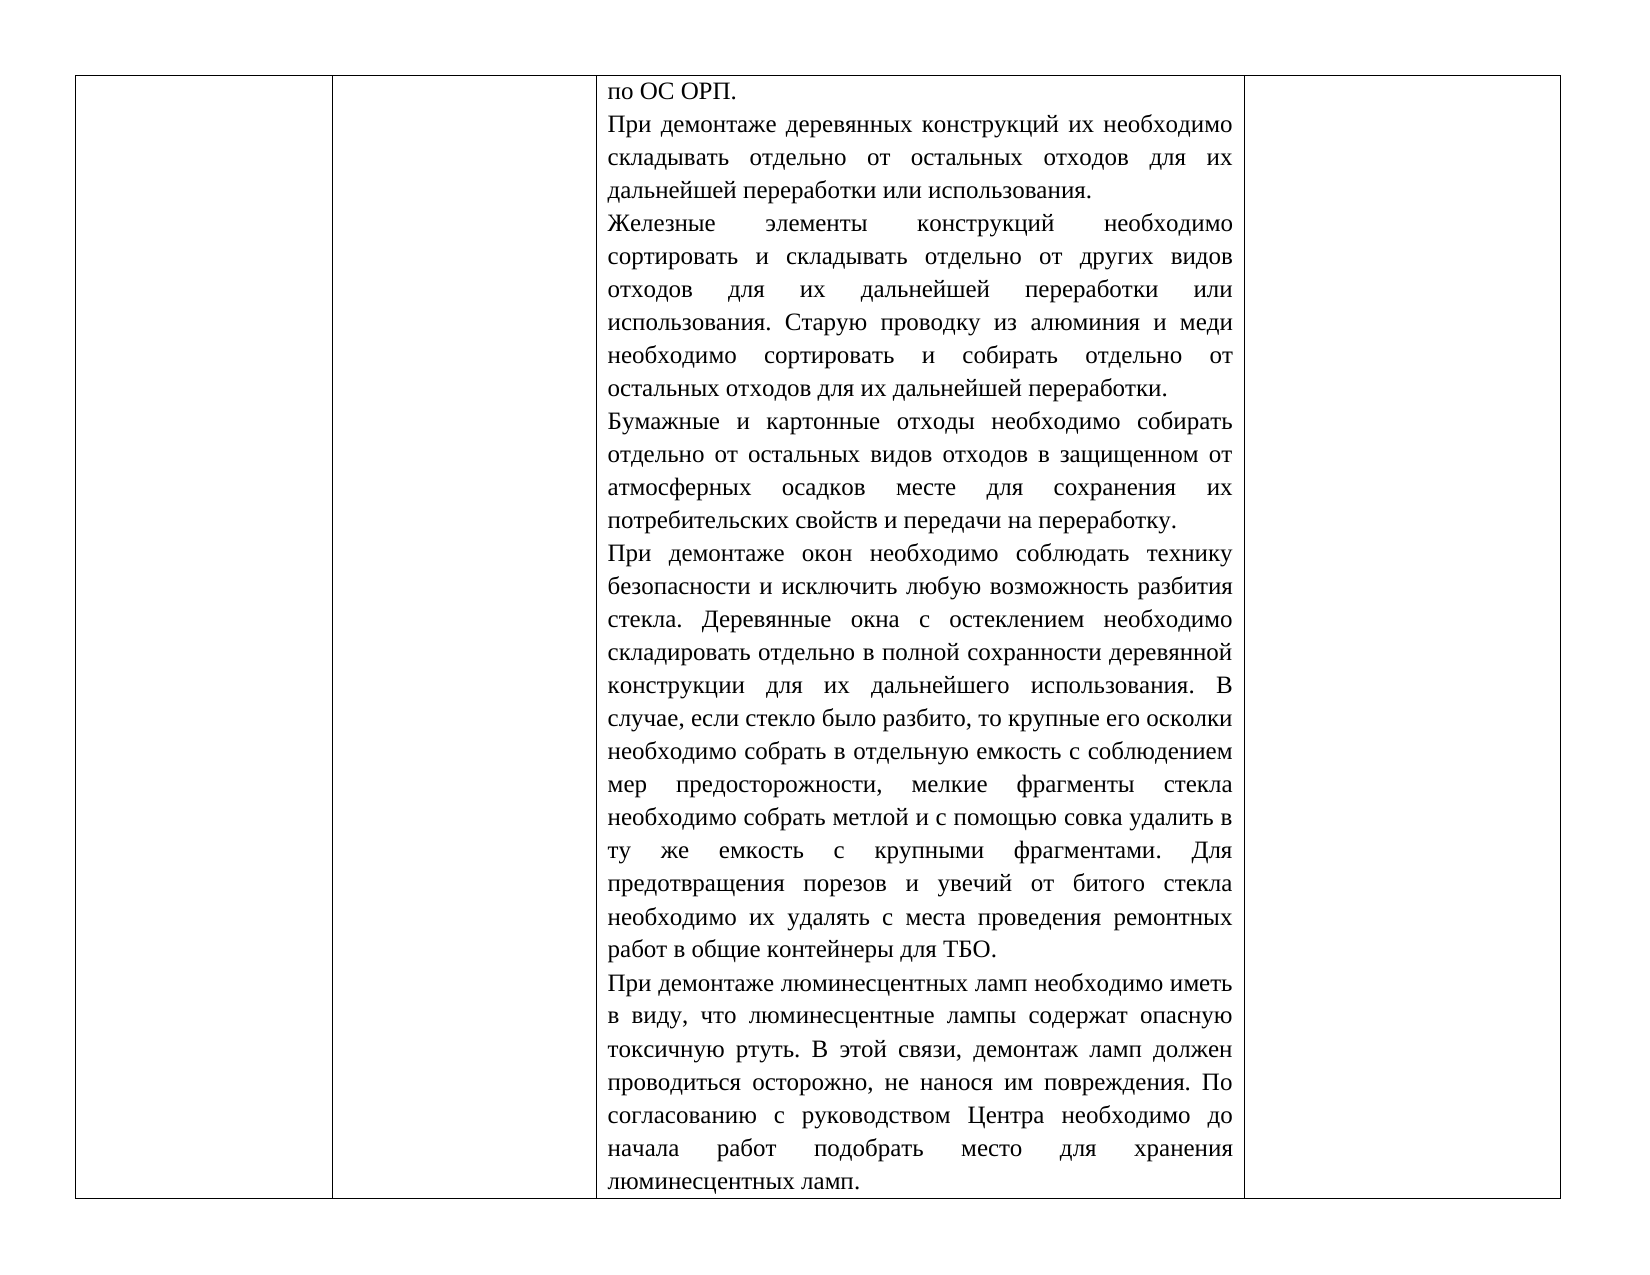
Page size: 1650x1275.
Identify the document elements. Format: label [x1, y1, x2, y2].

table_cell [597, 76, 1244, 1198]
table_cell [333, 76, 596, 1198]
table_cell [1245, 76, 1560, 1198]
